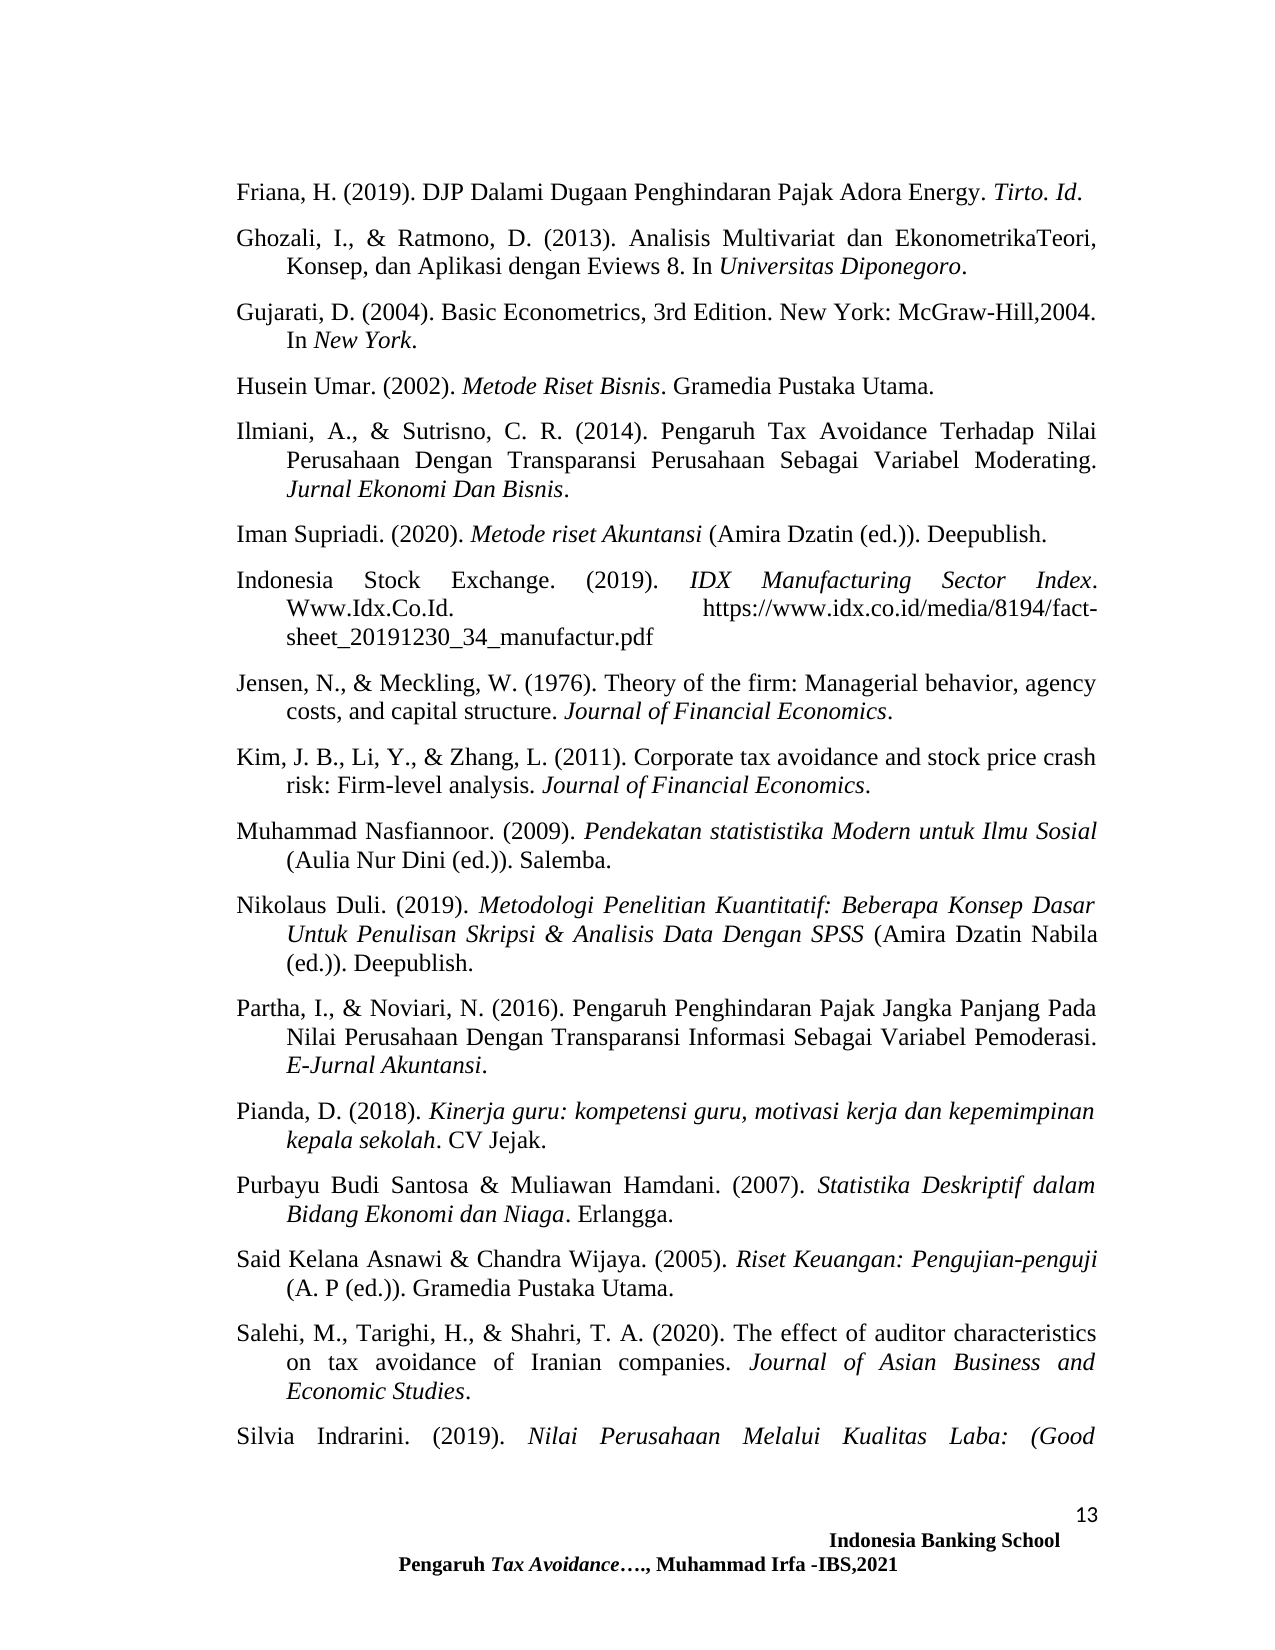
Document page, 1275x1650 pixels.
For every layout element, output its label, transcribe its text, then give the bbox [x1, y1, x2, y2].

text Ilmiani, A., & Sutrisno, C. R. (2014). Pengaruh Tax Avoidance Terhadap Nilai Perusahaan Dengan Transparansi Perusahaan Sebagai Variabel Moderating. Jurnal Ekonomi Dan Bisnis. [236, 416, 1098, 503]
text Partha, I., & Noviari, N. (2016). Pengaruh Penghindaran Pajak Jangka Panjang Pada Nilai Perusahaan Dengan Transparansi Informasi Sebagai Variabel Pemoderasi. E-Jurnal Akuntansi. [236, 993, 1098, 1079]
text Pianda, D. (2018). Kinerja guru: kompetensi guru, motivasi kerja dan kepemimpinan kepala sekolah. CV Jejak. [236, 1096, 1098, 1153]
text Iman Supriadi. (2020). Metode riset Akuntansi (Amira Dzatin (ed.)). Deepublish. [236, 519, 1098, 548]
text Purbayu Budi Santosa & Muliawan Hamdani. (2007). Statistika Deskriptif dalam Bidang Ekonomi dan Niaga. Erlangga. [236, 1170, 1098, 1228]
text Nikolaus Duli. (2019). Metodologi Penelitian Kuantitatif: Beberapa Konsep Dasar Untuk Penulisan Skripsi & Analisis Data Dengan SPSS (Amira Dzatin Nabila (ed.)). Deepublish. [236, 890, 1098, 976]
text Kim, J. B., Li, Y., & Zhang, L. (2011). Corporate tax avoidance and stock price crash risk: Firm-level analysis. Journal of Financial Economics. [236, 742, 1098, 799]
text Gujarati, D. (2004). Basic Econometrics, 3rd Edition. New York: McGraw-Hill,2004. In New York. [236, 297, 1098, 354]
text Indonesia Stock Exchange. (2019). IDX Manufacturing Sector Index. Www.Idx.Co.Id. https://www.idx.co.id/media/8194/fact-sheet_20191230_34_manufactur.pdf [236, 565, 1098, 651]
text Friana, H. (2019). DJP Dalami Dugaan Penghindaran Pajak Adora Energy. Tirto. Id. [236, 177, 1098, 206]
text Said Kelana Asnawi & Chandra Wijaya. (2005). Riset Keuangan: Pengujian-penguji (A. P (ed.)). Gramedia Pustaka Utama. [236, 1244, 1098, 1302]
text Ghozali, I., & Ratmono, D. (2013). Analisis Multivariat dan EkonometrikaTeori, Konsep, dan Aplikasi dengan Eviews 8. In Universitas Diponegoro. [236, 223, 1098, 280]
text Muhammad Nasfiannoor. (2009). Pendekatan statististika Modern untuk Ilmu Sosial (Aulia Nur Dini (ed.)). Salemba. [236, 816, 1098, 873]
text Jensen, N., & Meckling, W. (1976). Theory of the firm: Managerial behavior, agency costs, and capital structure. Journal of Financial Economics. [236, 668, 1098, 725]
text Salehi, M., Tarighi, H., & Shahri, T. A. (2020). The effect of auditor characteristics on tax avoidance of Iranian companies. Journal of Asian Business and Economic Studies. [236, 1318, 1098, 1405]
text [236, 1421, 1098, 1450]
text Husein Umar. (2002). Metode Riset Bisnis. Gramedia Pustaka Utama. [236, 371, 1098, 400]
